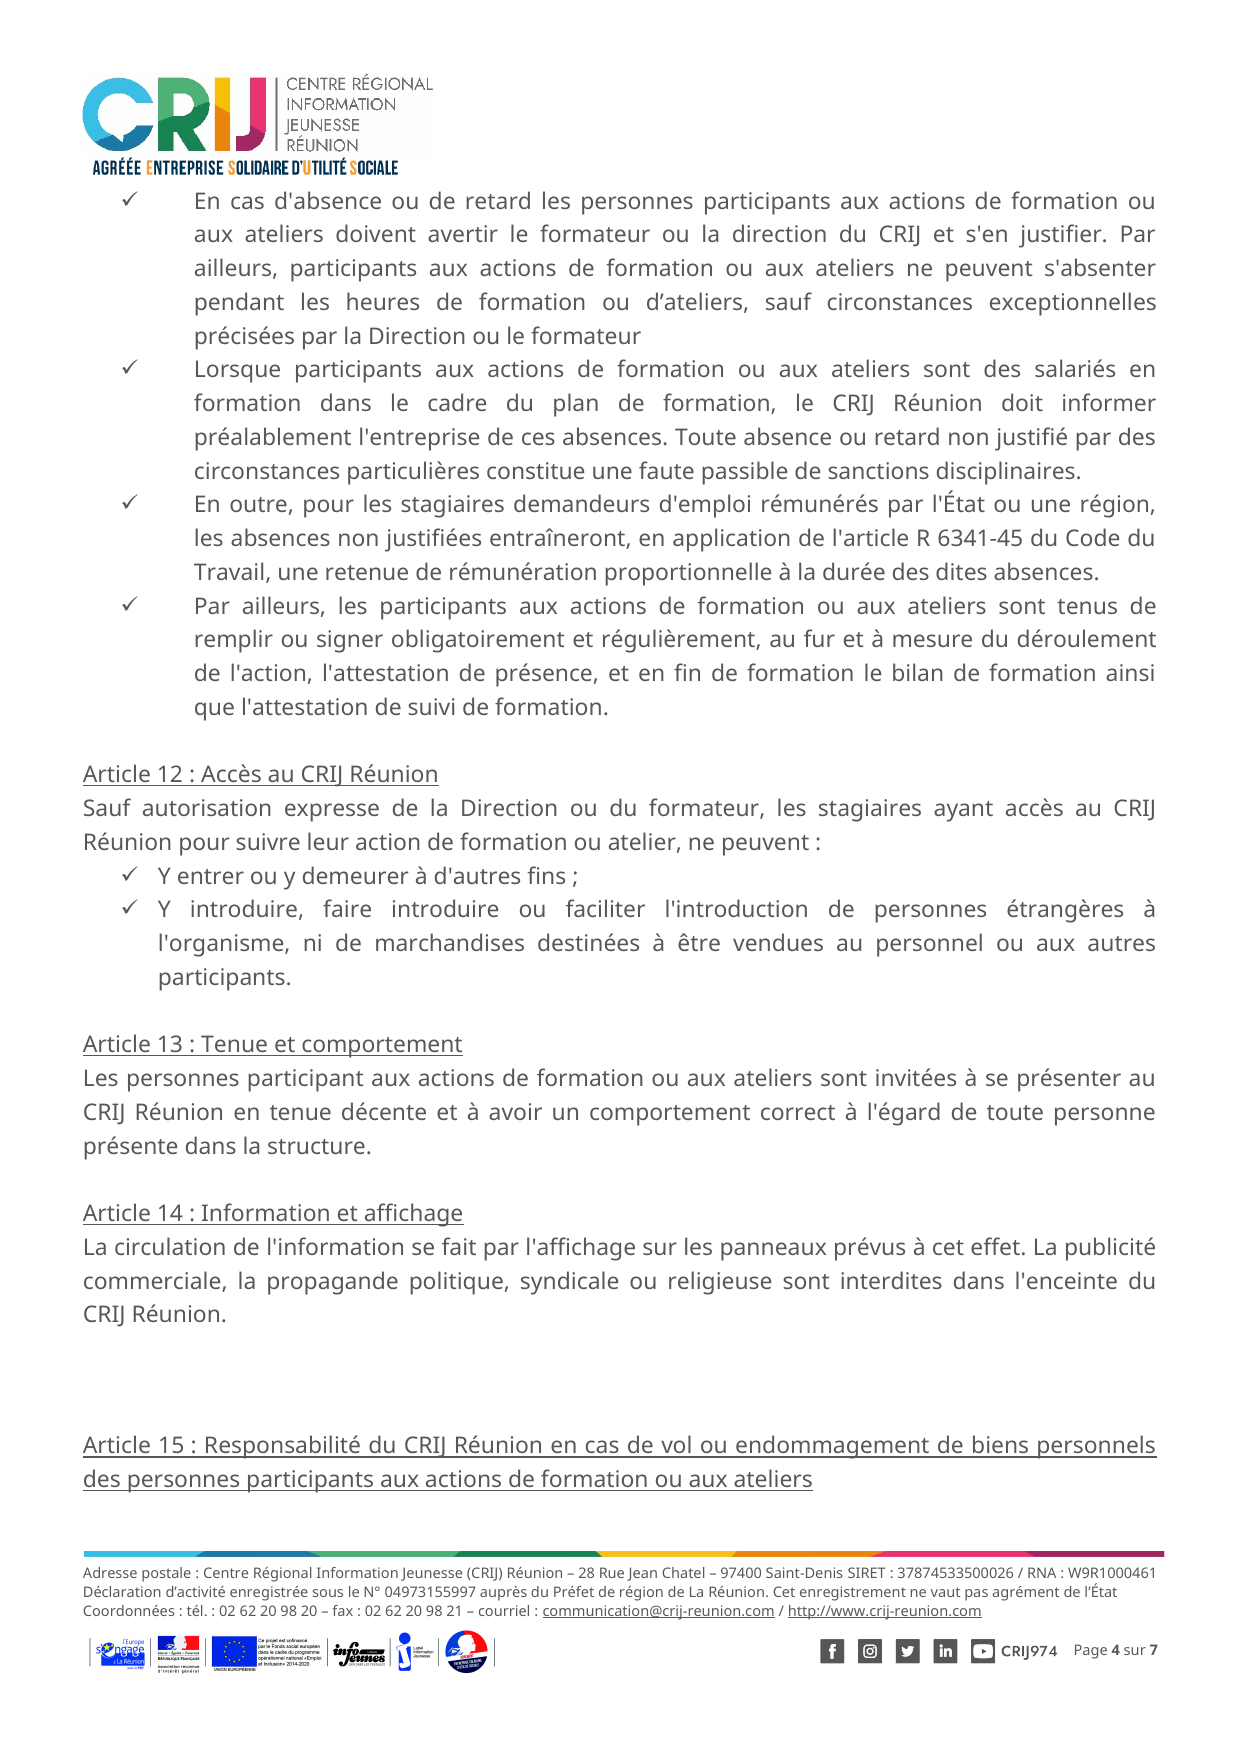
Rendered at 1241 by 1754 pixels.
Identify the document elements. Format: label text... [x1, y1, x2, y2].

picture [83, 1551, 1165, 1557]
picture [67, 73, 434, 197]
list En cas d'absence ou de retard les personnes participants aux actions de formation ou aux ateliers doivent avertir le formateur ou la direction du CRIJ et s'en justifier. Par ailleurs, participants aux actions de formation ou aux ateliers ne peuvent s'absenter pendant les heures de formation ou d’ateliers, sauf circonstances exceptionnelles précisées par la Direction ou le formateur [120, 184, 1157, 351]
text La circulation de l'information se fait par l'affichage sur les panneaux prévus à cet effet. La publicité commerciale, la propagande politique, syndicale ou religieuse sont interdites dans l'enceinte du CRIJ Réunion. [83, 1231, 1157, 1329]
list Par ailleurs, les participants aux actions de formation ou aux ateliers sont tenus de remplir ou signer obligatoirement et régulièrement, au fur et à mesure du déroulement de l'action, l'attestation de présence, et en fin de formation le bilan de formation ainsi que l'attestation de suivi de formation. [120, 589, 1157, 722]
text Article 12 : Accès au CRIJ Réunion [83, 724, 1157, 789]
list Y introduire, faire introduire ou faciliter l'introduction de personnes étrangères à l'organisme, ni de marchandises destinées à être vendues au personnel ou aux autres participants. [120, 893, 1157, 992]
list En outre, pour les stagiaires demandeurs d'emploi rémunérés par l'État ou une région, les absences non justifiées entraîneront, en application de l'article R 6341-45 du Code du Travail, une retenue de rémunération proportionnelle à la durée des dites absences. [120, 488, 1157, 587]
picture [82, 1624, 503, 1684]
text Article 15 : Responsabilité du CRIJ Réunion en cas de vol ou endommagement de biens personnels des personnes participants aux actions de formation ou aux ateliers [83, 1429, 1157, 1456]
text Les personnes participant aux actions de formation ou aux ateliers sont invitées à se présenter au CRIJ Réunion en tenue décente et à avoir un comportement correct à l'égard de toute personne présente dans la structure. [83, 1062, 1157, 1161]
list Lorsque participants aux actions de formation ou aux ateliers sont des salariés en formation dans le cadre du plan de formation, le CRIJ Réunion doit informer préalablement l'entreprise de ces absences. Toute absence ou retard non justifié par des circonstances particulières constitue une faute passible de sanctions disciplinaires. [120, 353, 1157, 486]
picture [815, 1639, 1058, 1667]
text Article 15 : Responsabilité du CRIJ Réunion en cas de vol ou endommagement de biens personnels des personnes participants aux actions de formation ou aux ateliers [83, 1458, 1157, 1494]
list Y entrer ou y demeurer à d'autres fins ; [120, 859, 1157, 891]
text Article 13 : Tenue et comportement [83, 994, 1157, 1059]
text Sauf autorisation expresse de la Direction ou du formateur, les stagiaires ayant accès au CRIJ Réunion pour suivre leur action de formation ou atelier, ne peuvent : [83, 792, 1157, 857]
text Article 14 : Information et affichage [83, 1163, 1157, 1228]
